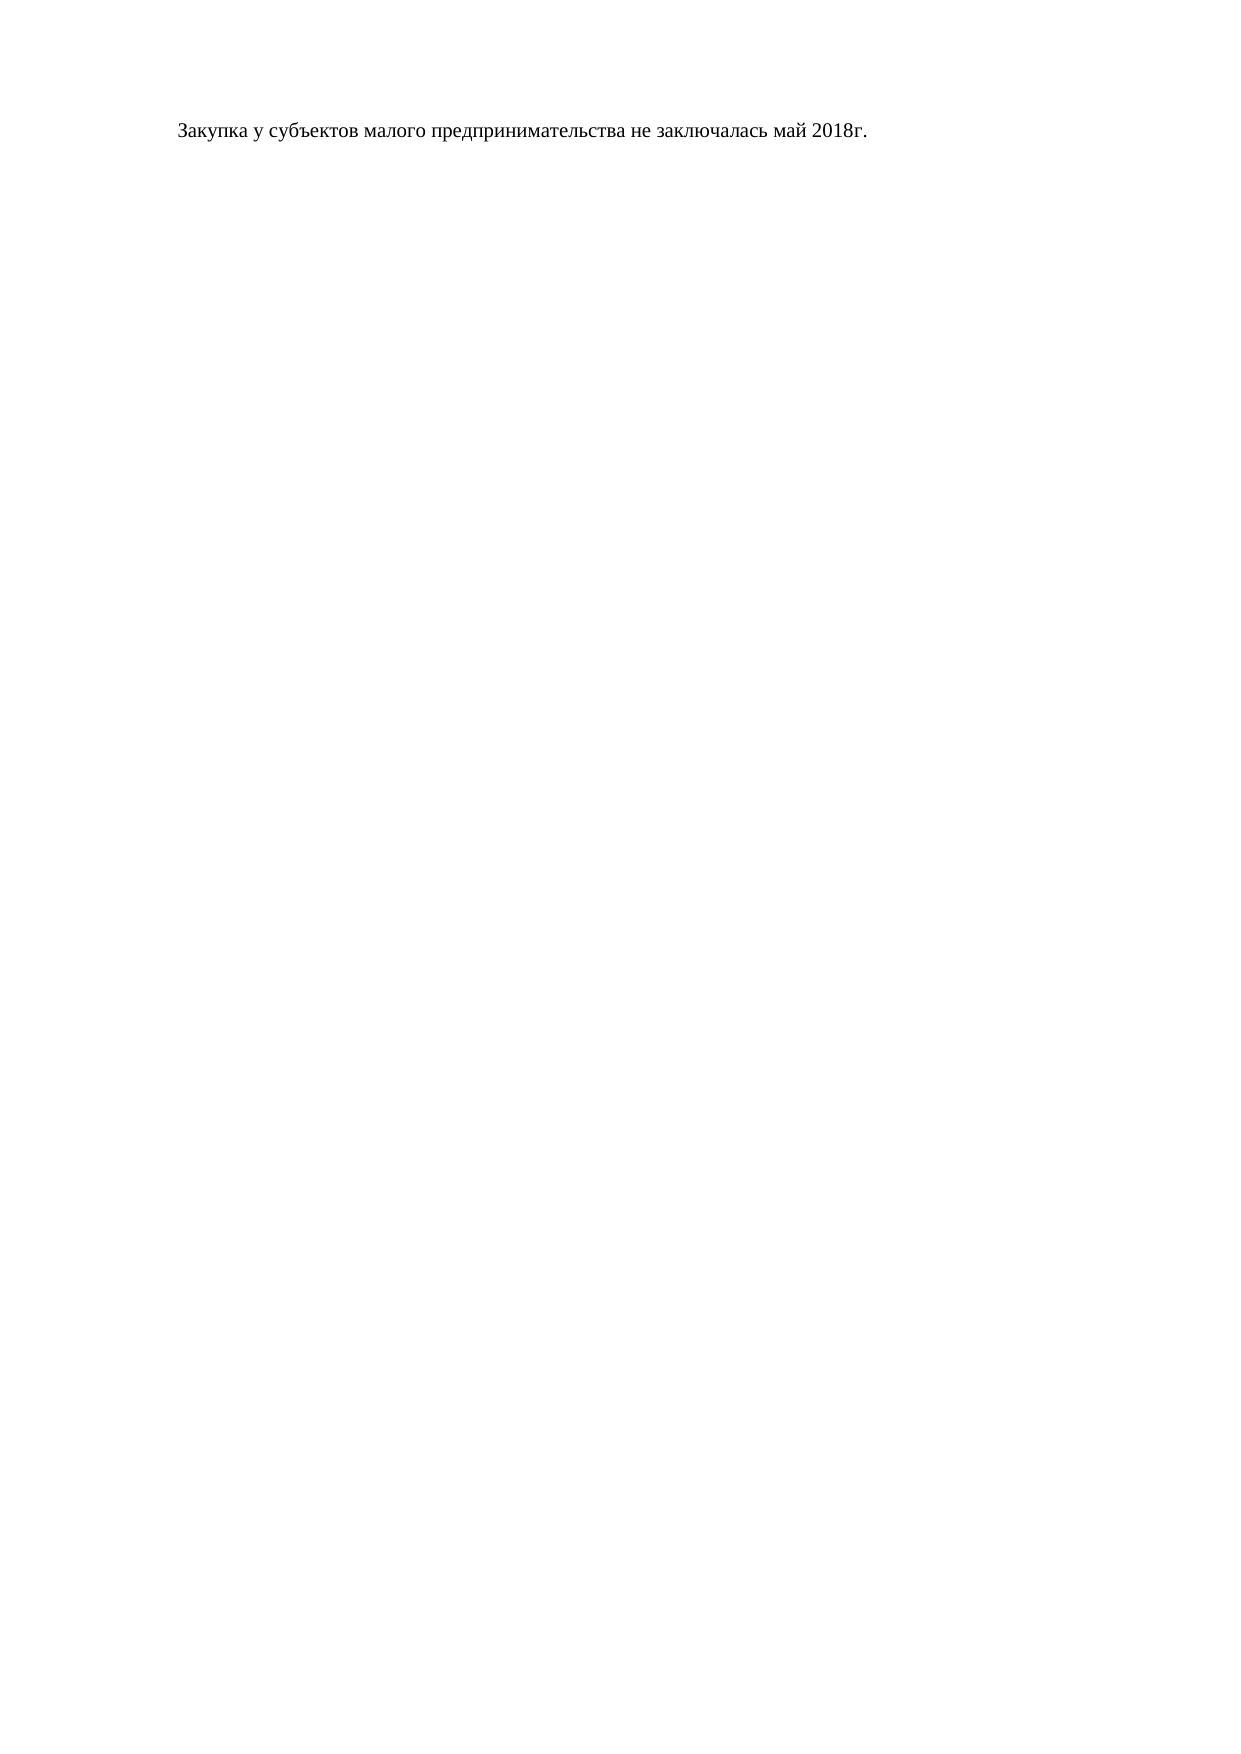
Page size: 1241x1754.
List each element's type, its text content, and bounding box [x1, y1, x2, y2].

text Закупка у субъектов малого предпринимательства не заключалась май 2018г. [177, 118, 1152, 142]
